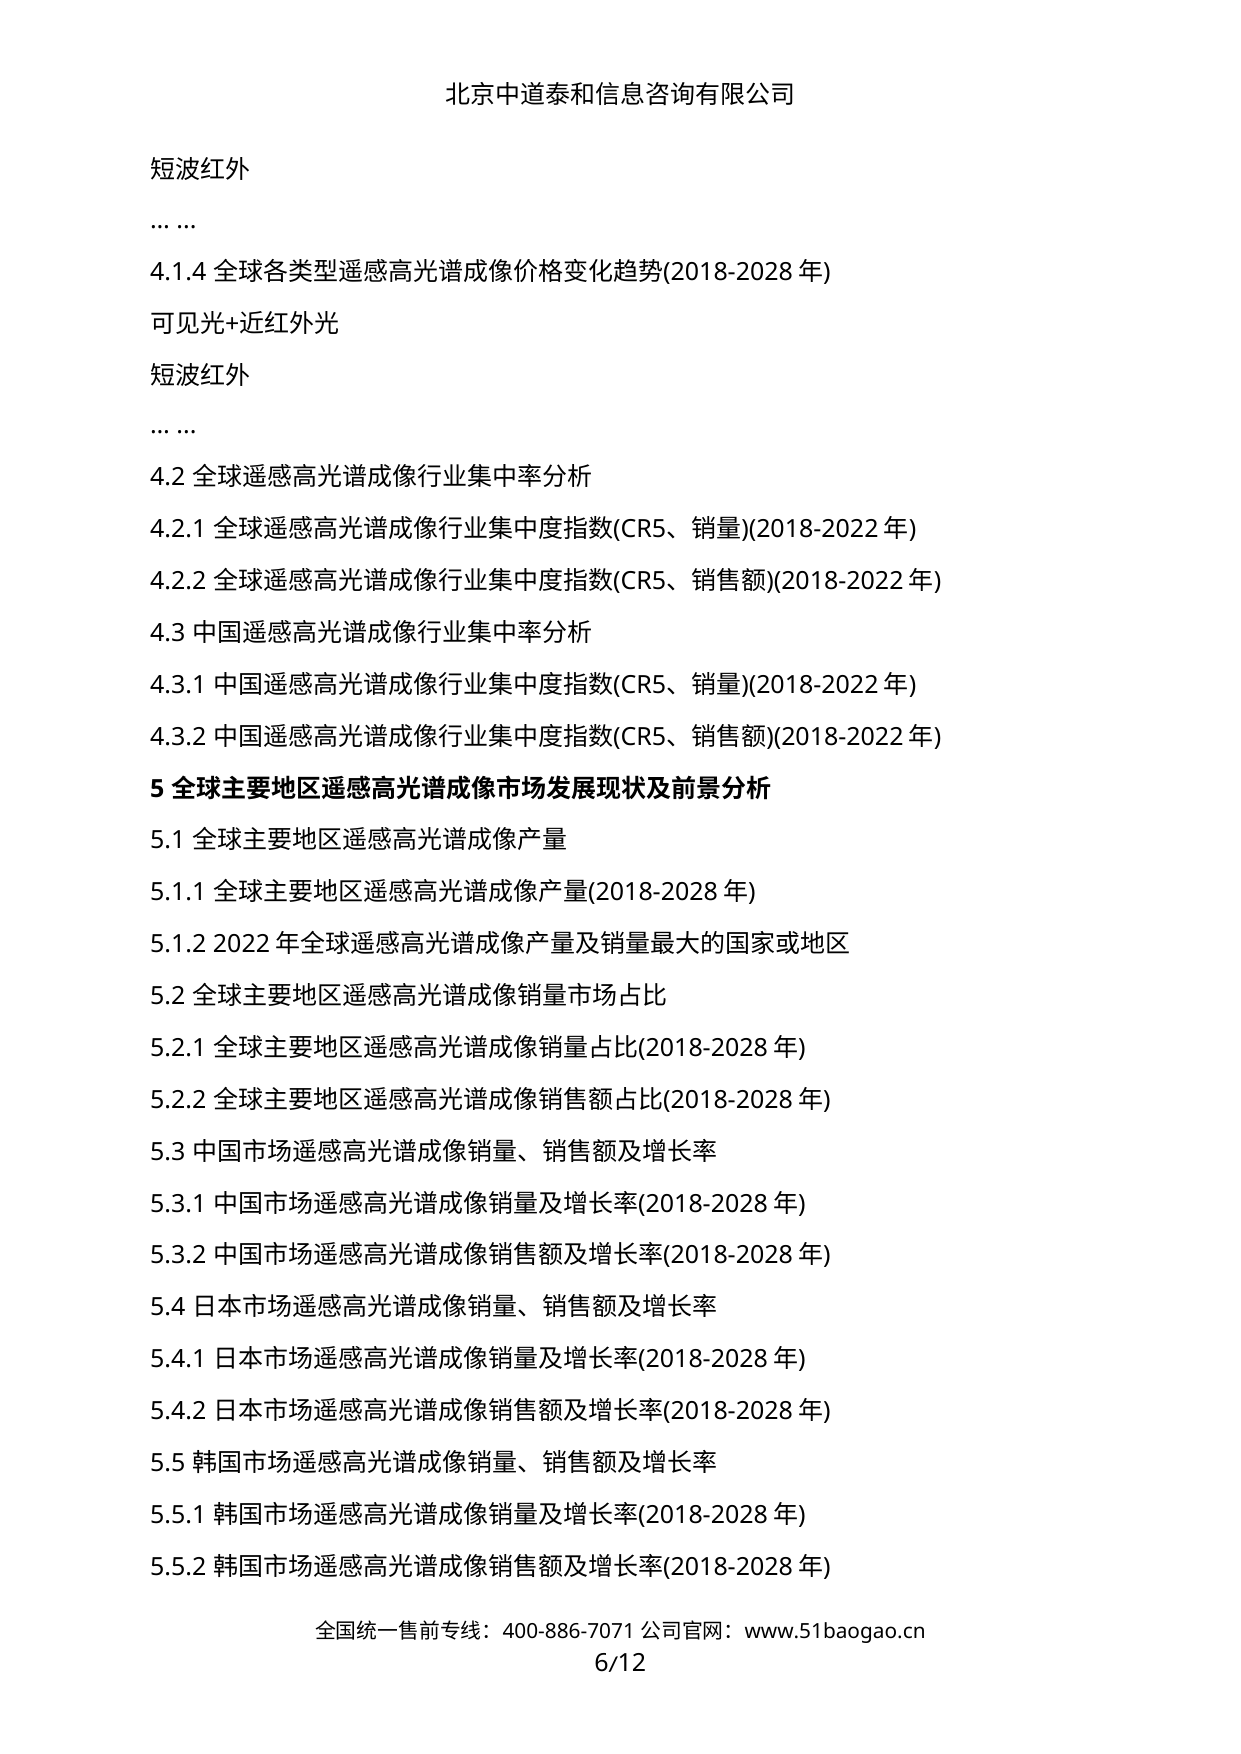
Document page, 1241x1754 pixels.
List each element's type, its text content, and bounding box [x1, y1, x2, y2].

text 5.4 日本市场遥感高光谱成像销量、销售额及增长率 [150, 1287, 1090, 1323]
text 4.2.1 全球遥感高光谱成像行业集中度指数(CR5、销量)(2018-2022年) [150, 509, 1090, 545]
text 5.1.1 全球主要地区遥感高光谱成像产量(2018-2028年) [150, 872, 1090, 908]
text 短波红外 [150, 355, 1090, 392]
text 5.4.2 日本市场遥感高光谱成像销售额及增长率(2018-2028年) [150, 1391, 1090, 1427]
text 5.2.2 全球主要地区遥感高光谱成像销售额占比(2018-2028年) [150, 1079, 1090, 1116]
text 5.2 全球主要地区遥感高光谱成像销量市场占比 [150, 976, 1090, 1012]
text 5.3 中国市场遥感高光谱成像销量、销售额及增长率 [150, 1131, 1090, 1167]
text 4.3.1 中国遥感高光谱成像行业集中度指数(CR5、销量)(2018-2022年) [150, 664, 1090, 701]
text … ... [150, 202, 1090, 236]
text 5.2.1 全球主要地区遥感高光谱成像销量占比(2018-2028年) [150, 1027, 1090, 1064]
text 5.1 全球主要地区遥感高光谱成像产量 [150, 820, 1090, 856]
text … ... [150, 407, 1090, 441]
text 5.5.2 韩国市场遥感高光谱成像销售额及增长率(2018-2028年) [150, 1546, 1090, 1582]
text 4.3 中国遥感高光谱成像行业集中率分析 [150, 612, 1090, 649]
text 5.3.2 中国市场遥感高光谱成像销售额及增长率(2018-2028年) [150, 1235, 1090, 1271]
text 5.5 韩国市场遥感高光谱成像销量、销售额及增长率 [150, 1442, 1090, 1479]
text 短波红外 [150, 150, 1090, 186]
text 4.3.2 中国遥感高光谱成像行业集中度指数(CR5、销售额)(2018-2022年) [150, 716, 1090, 752]
text 4.2 全球遥感高光谱成像行业集中率分析 [150, 457, 1090, 493]
text 5.1.2 2022年全球遥感高光谱成像产量及销量最大的国家或地区 [150, 924, 1090, 960]
text 5.3.1 中国市场遥感高光谱成像销量及增长率(2018-2028年) [150, 1183, 1090, 1219]
text 5.5.1 韩国市场遥感高光谱成像销量及增长率(2018-2028年) [150, 1494, 1090, 1531]
text 可见光+近红外光 [150, 303, 1090, 340]
text 4.2.2 全球遥感高光谱成像行业集中度指数(CR5、销售额)(2018-2022年) [150, 561, 1090, 597]
text 4.1.4 全球各类型遥感高光谱成像价格变化趋势(2018-2028年) [150, 252, 1090, 288]
text 5 全球主要地区遥感高光谱成像市场发展现状及前景分析 [150, 768, 1090, 804]
text 5.4.1 日本市场遥感高光谱成像销量及增长率(2018-2028年) [150, 1339, 1090, 1375]
